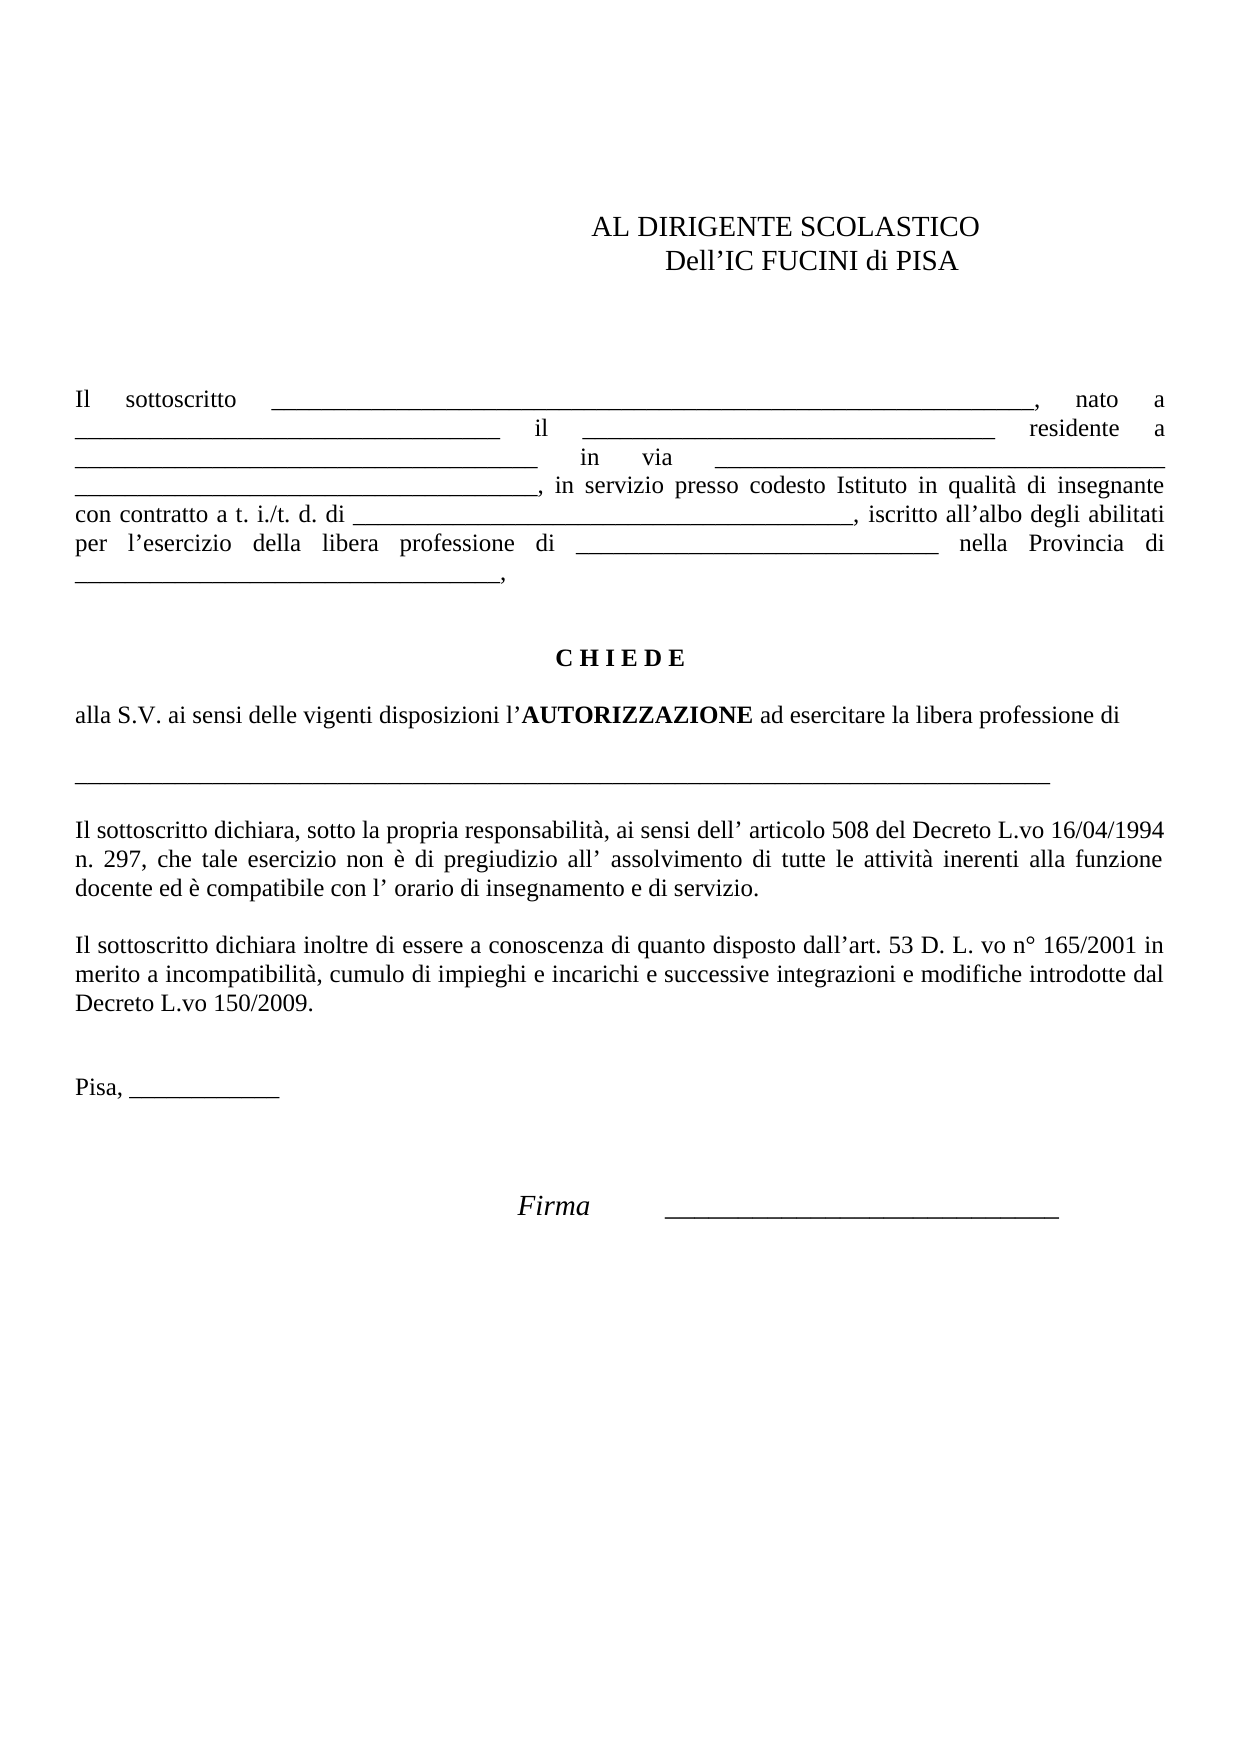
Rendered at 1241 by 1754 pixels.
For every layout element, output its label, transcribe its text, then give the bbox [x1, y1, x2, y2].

text Dell’IC FUCINI di PISA [75, 243, 1165, 276]
text Firma ___________________________ [75, 1188, 1165, 1221]
text alla S.V. ai sensi delle vigenti disposizioni l’AUTORIZZAZIONE ad esercitare la libera professione di [75, 701, 1165, 729]
text ______________________________________________________________________________ [75, 758, 1165, 787]
text Il sottoscritto dichiara inoltre di essere a conoscenza di quanto disposto dall’art. 53 D. L. vo n° 165/2001 in merito a incompatibilità, cumulo di impieghi e incarichi e successive integrazioni e modifiche introdotte dal Decreto L.vo 150/2009. [75, 931, 1165, 1017]
text Pisa, ____________ [75, 1072, 1165, 1101]
text AL DIRIGENTE SCOLASTICO [75, 209, 1165, 243]
text C H I E D E [75, 643, 1165, 672]
text Il sottoscritto _____________________________________________________________, nato a __________________________________ il _________________________________ residente a _____________________________________ in via ____________________________________ _____________________________________, in servizio presso codesto Istituto in qualità di insegnante con contratto a t. i./t. d. di ________________________________________, iscritto all’albo degli abilitati per l’esercizio della libera professione di _____________________________ nella Provincia di __________________________________, [75, 384, 1165, 586]
text Il sottoscritto dichiara, sotto la propria responsabilità, ai sensi dell’ articolo 508 del Decreto L.vo 16/04/1994 n. 297, che tale esercizio non è di pregiudizio all’ assolvimento di tutte le attività inerenti alla funzione docente ed è compatibile con l’ orario di insegnamento e di servizio. [75, 816, 1165, 902]
